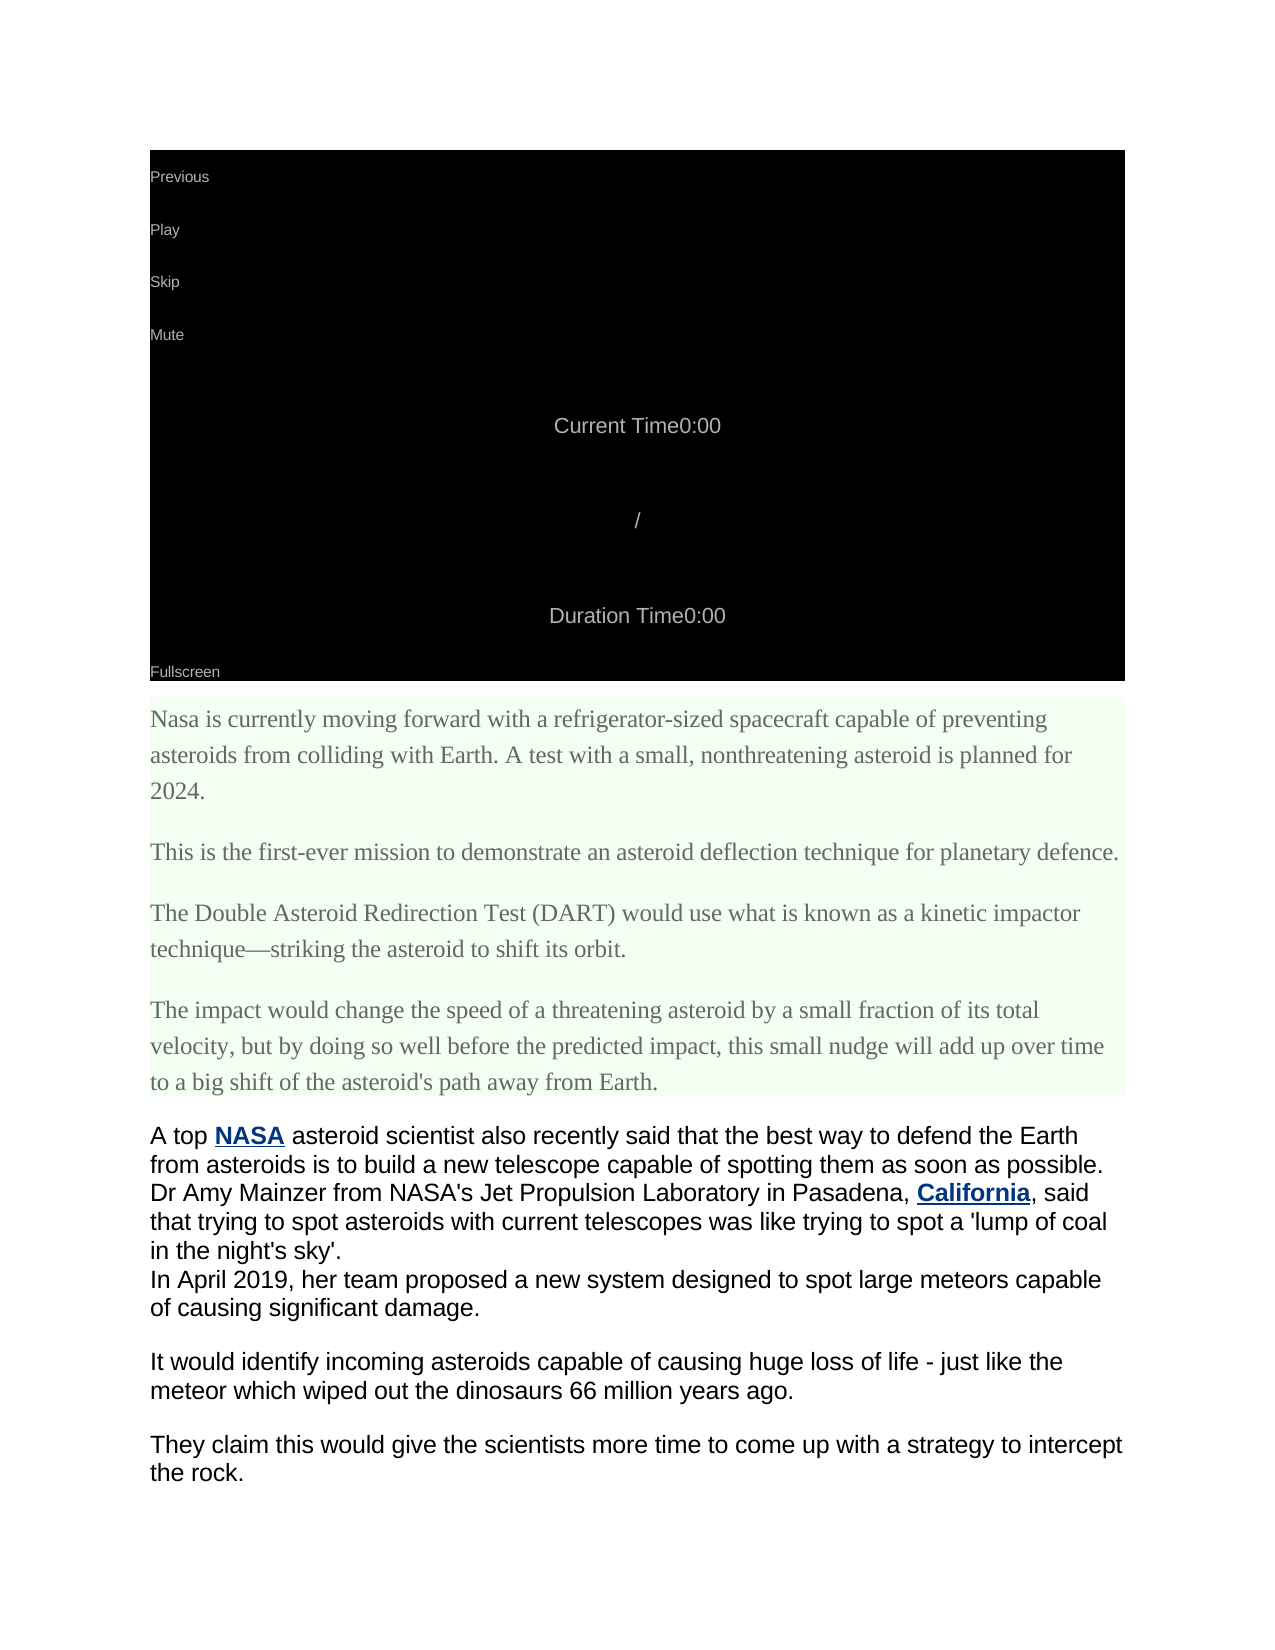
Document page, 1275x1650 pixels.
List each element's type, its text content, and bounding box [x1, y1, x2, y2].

text A top NASA asteroid scientist also recently said that the best way to defend the Earth from asteroids is to build a new telescope capable of spotting them as soon as possible. [150, 1121, 1125, 1178]
text Play [150, 203, 1125, 238]
text In April 2019, her team proposed a new system designed to spot large meteors capable of causing significant damage. [150, 1264, 1125, 1322]
text Current Time0:00 [150, 360, 1125, 438]
text This is the first-ever mission to demonstrate an asteroid deflection technique for planetary defence. [150, 830, 1125, 866]
text Nasa is currently moving forward with a refrigerator-sized spacecraft capable of preventing asteroids from colliding with Earth. A test with a small, nonthreatening asteroid is planned for 2024. [150, 697, 1125, 805]
text Duration Time0:00 [150, 550, 1125, 628]
text Previous [150, 150, 1125, 186]
text It would identify incoming asteroids capable of causing huge loss of life - just like the meteor which wiped out the dinosaurs 66 million years ago. [150, 1347, 1125, 1404]
text The impact would change the speed of a threatening asteroid by a small fraction of its total velocity, but by doing so well before the predicted impact, this small nudge will add up over time to a big shift of the asteroid's path away from Earth. [150, 988, 1125, 1096]
text Skip [150, 255, 1125, 291]
text Fullscreen [150, 645, 1125, 681]
text / [150, 455, 1125, 533]
text Mute [150, 308, 1125, 344]
text They claim this would give the scientists more time to come up with a strategy to intercept the rock. [150, 1429, 1125, 1487]
text Dr Amy Mainzer from NASA's Jet Propulsion Laboratory in Pasadena, California, said that trying to spot asteroids with current telescopes was like trying to spot a 'lump of coal in the night's sky'. [150, 1178, 1125, 1264]
text The Double Asteroid Redirection Test (DART) would use what is known as a kinetic impactor technique—striking the asteroid to shift its orbit. [150, 891, 1125, 963]
